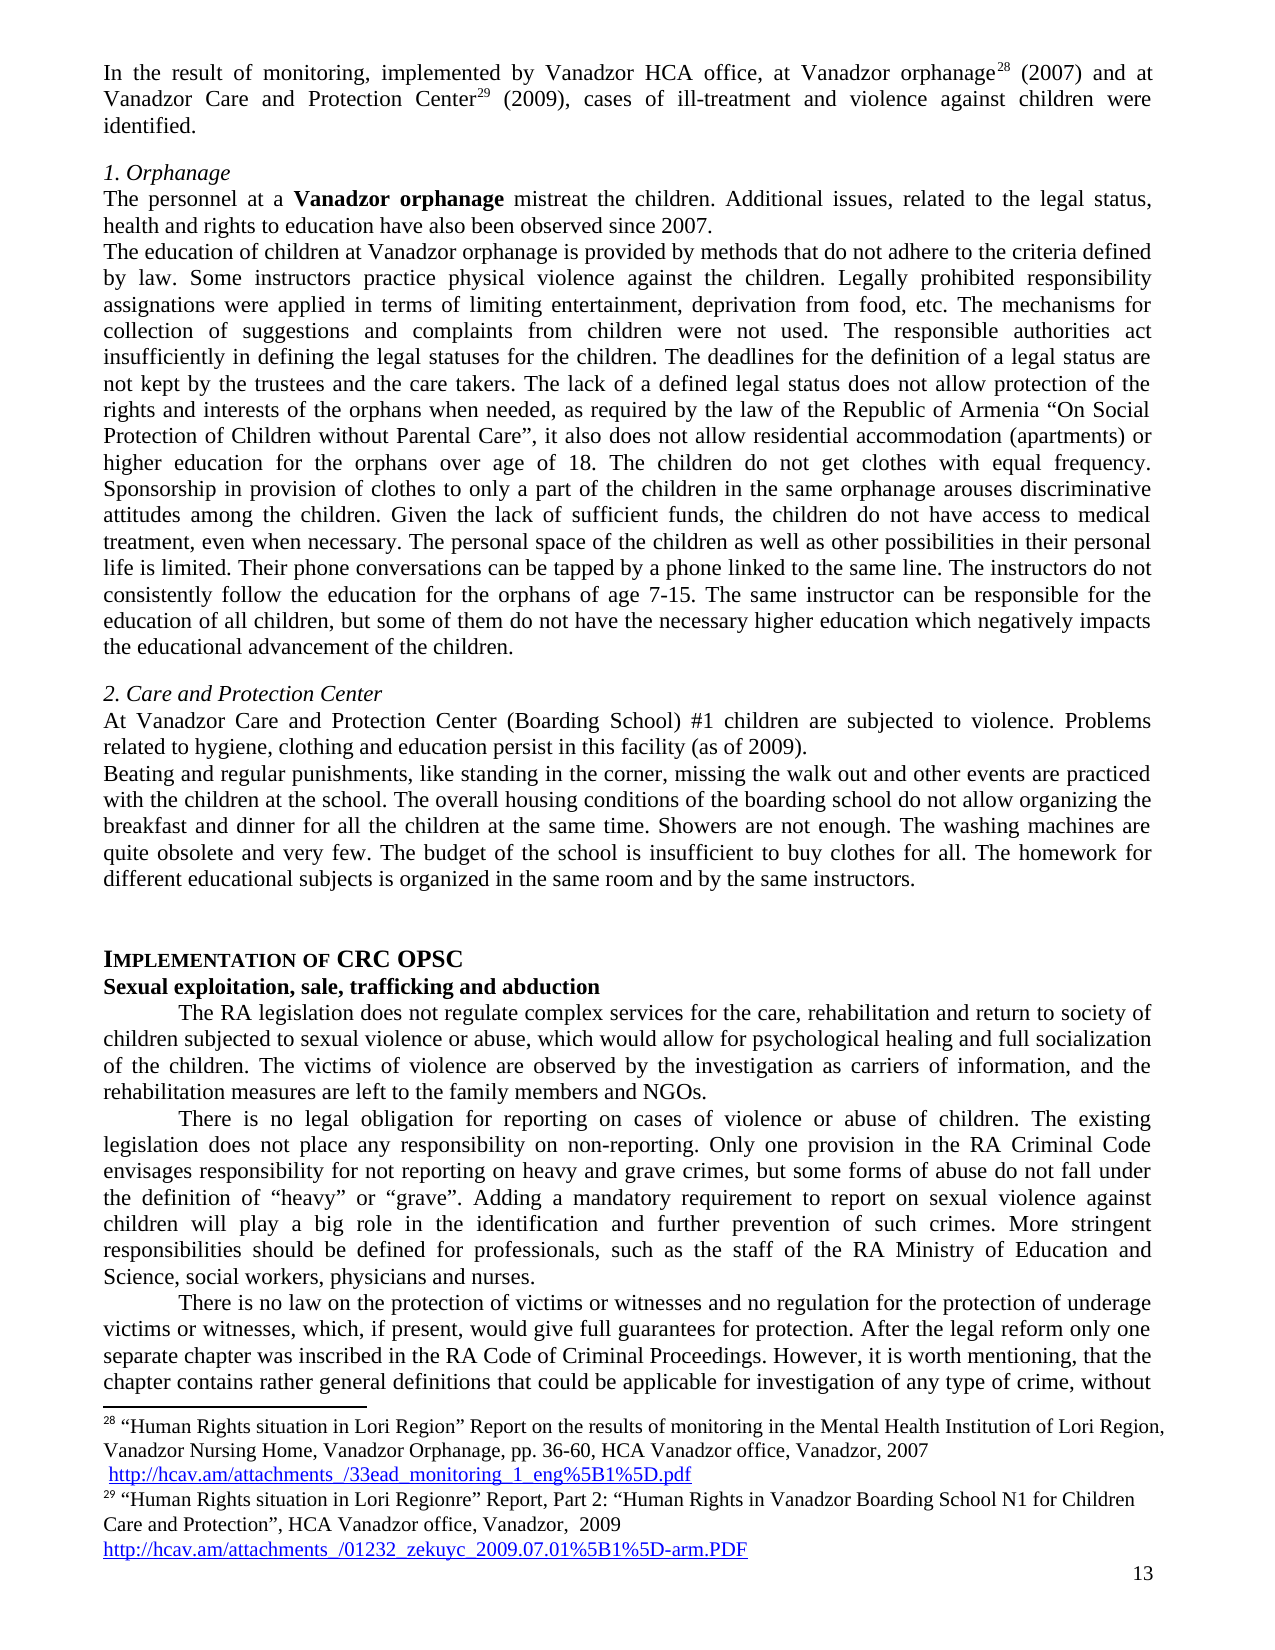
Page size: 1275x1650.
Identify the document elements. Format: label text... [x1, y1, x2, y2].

text 2. Care and Protection Center [103, 681, 1153, 707]
text Beating and regular punishments, like standing in the corner, missing the walk out and other events are practiced with the children at the school. The overall housing conditions of the boarding school do not allow organizing the breakfast and dinner for all the children at the same time. Showers are not enough. The washing machines are quite obsolete and very few. The budget of the school is insufficient to buy clothes for all. The homework for different educational subjects is organized in the same room and by the same instructors. [103, 759, 1153, 891]
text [103, 1289, 1153, 1394]
text There is no legal obligation for reporting on cases of violence or abuse of children. The existing legislation does not place any responsibility on non-reporting. Only one provision in the RA Criminal Code envisages responsibility for not reporting on heavy and grave crimes, but some forms of abuse do not fall under the definition of “heavy” or “grave”. Adding a mandatory requirement to report on sexual violence against children will play a big role in the identification and further prevention of such crimes. More stringent responsibilities should be defined for professionals, such as the staff of the RA Ministry of Education and Science, social workers, physicians and nurses. [103, 1104, 1153, 1289]
text In the result of monitoring, implemented by Vanadzor HCA office, at Vanadzor orphanage (2007) and at Vanadzor Care and Protection Center (2009), cases of ill-treatment and violence against children were identified. [103, 59, 1153, 138]
text 1. Orphanage [103, 159, 1153, 185]
text The education of children at Vanadzor orphanage is provided by methods that do not adhere to the criteria defined by law. Some instructors practice physical violence against the children. Legally prohibited responsibility assignations were applied in terms of limiting entertainment, deprivation from food, etc. The mechanisms for collection of suggestions and complaints from children were not used. The responsible authorities act insufficiently in defining the legal statuses for the children. The deadlines for the definition of a legal status are not kept by the trustees and the care takers. The lack of a defined legal status does not allow protection of the rights and interests of the orphans when needed, as required by the law of the Republic of Armenia “On Social Protection of Children without Parental Care”, it also does not allow residential accommodation (apartments) or higher education for the orphans over age of 18. The children do not get clothes with equal frequency. Sponsorship in provision of clothes to only a part of the children in the same orphanage arouses discriminative attitudes among the children. Given the lack of sufficient funds, the children do not have access to medical treatment, even when necessary. The personal space of the children as well as other possibilities in their personal life is limited. Their phone conversations can be tapped by a phone linked to the same line. The instructors do not consistently follow the education for the orphans of age 7-15. The same instructor can be responsible for the education of all children, but some of them do not have the necessary higher education which negatively impacts the educational advancement of the children. [103, 238, 1153, 660]
text Implementation of CRC OPSC [103, 944, 1153, 973]
text The RA legislation does not regulate complex services for the care, rehabilitation and return to society of children subjected to sexual violence or abuse, which would allow for psychological healing and full socialization of the children. The victims of violence are observed by the investigation as carriers of information, and the rehabilitation measures are left to the family members and NGOs. [103, 999, 1153, 1104]
text At Vanadzor Care and Protection Center (Boarding School) #1 children are subjected to violence. Problems related to hygiene, clothing and education persist in this facility (as of 2009). [103, 707, 1153, 759]
text Sexual exploitation, sale, trafficking and abduction [103, 973, 1153, 999]
text The personnel at a Vanadzor orphanage mistreat the children. Additional issues, related to the legal status, health and rights to education have also been observed since 2007. [103, 185, 1153, 238]
